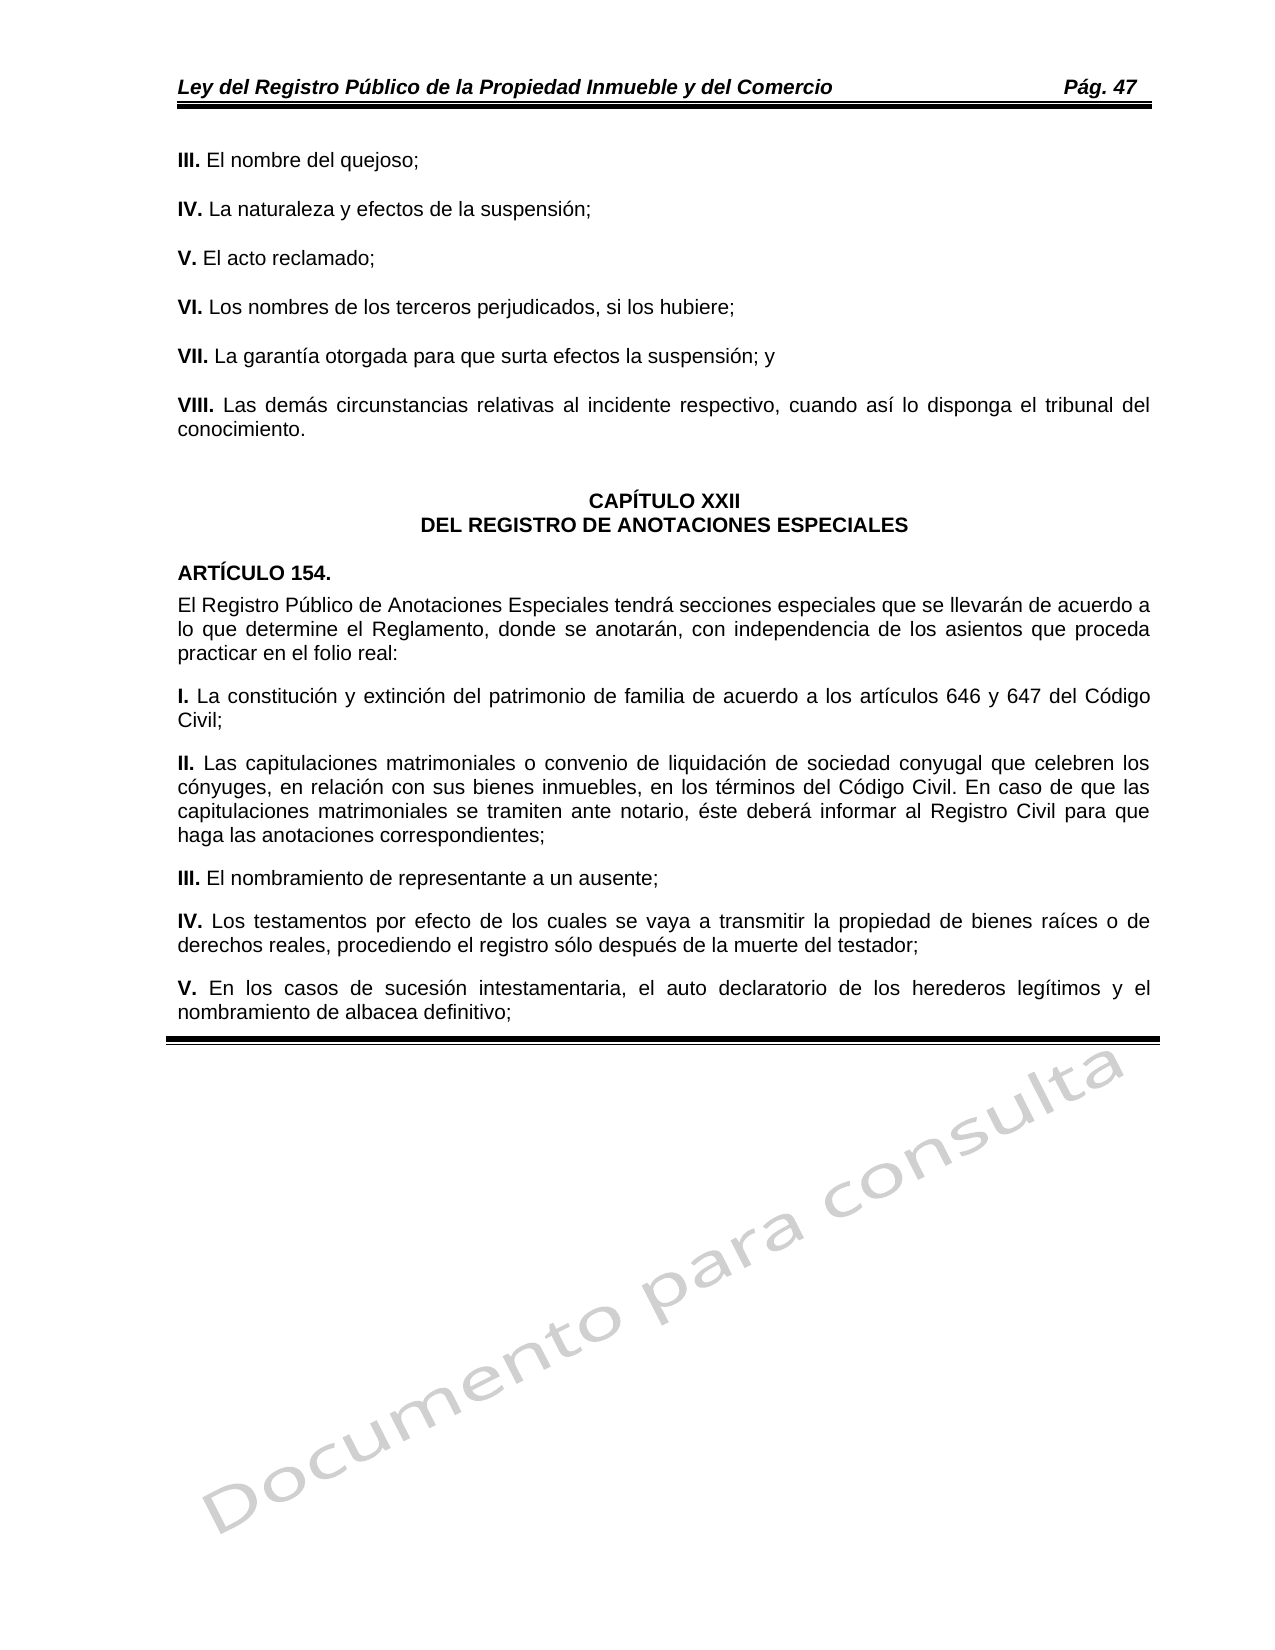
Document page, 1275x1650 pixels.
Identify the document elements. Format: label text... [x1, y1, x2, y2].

title CAPÍTULO XXII [177, 489, 1152, 513]
text II. Las capitulaciones matrimoniales o convenio de liquidación de sociedad conyugal que celebren los cónyuges, en relación con sus bienes inmuebles, en los términos del Código Civil. En caso de que las capitulaciones matrimoniales se tramiten ante notario, éste deberá informar al Registro Civil para que haga las anotaciones correspondientes; [177, 751, 1152, 846]
title V. En los casos de sucesión intestamentaria, el auto declaratorio de los herederos legítimos y el nombramiento de albacea definitivo; [177, 976, 1152, 1024]
title III. El nombre del quejoso; [177, 148, 1152, 172]
title III. El nombramiento de representante a un ausente; [177, 866, 1152, 889]
title V. El acto reclamado; [177, 246, 1152, 269]
title I. La constitución y extinción del patrimonio de familia de acuerdo a los artículos 646 y 647 del Código Civil; [177, 683, 1152, 731]
text VIII. Las demás circunstancias relativas al incidente respectivo, cuando así lo disponga el tribunal del conocimiento. [177, 392, 1152, 440]
text VII. La garantía otorgada para que surta efectos la suspensión; y [177, 343, 1152, 367]
title IV. La naturaleza y efectos de la suspensión; [177, 197, 1152, 221]
title ARTÍCULO 154. [177, 561, 1152, 585]
title VI. Los nombres de los terceros perjudicados, si los hubiere; [177, 294, 1152, 318]
title DEL REGISTRO DE ANOTACIONES ESPECIALES [177, 513, 1152, 537]
title IV. Los testamentos por efecto de los cuales se vaya a transmitir la propiedad de bienes raíces o de derechos reales, procediendo el registro sólo después de la muerte del testador; [177, 909, 1152, 957]
title El Registro Público de Anotaciones Especiales tendrá secciones especiales que se llevarán de acuerdo a lo que determine el Reglamento, donde se anotarán, con independencia de los asientos que proceda practicar en el folio real: [177, 592, 1152, 664]
